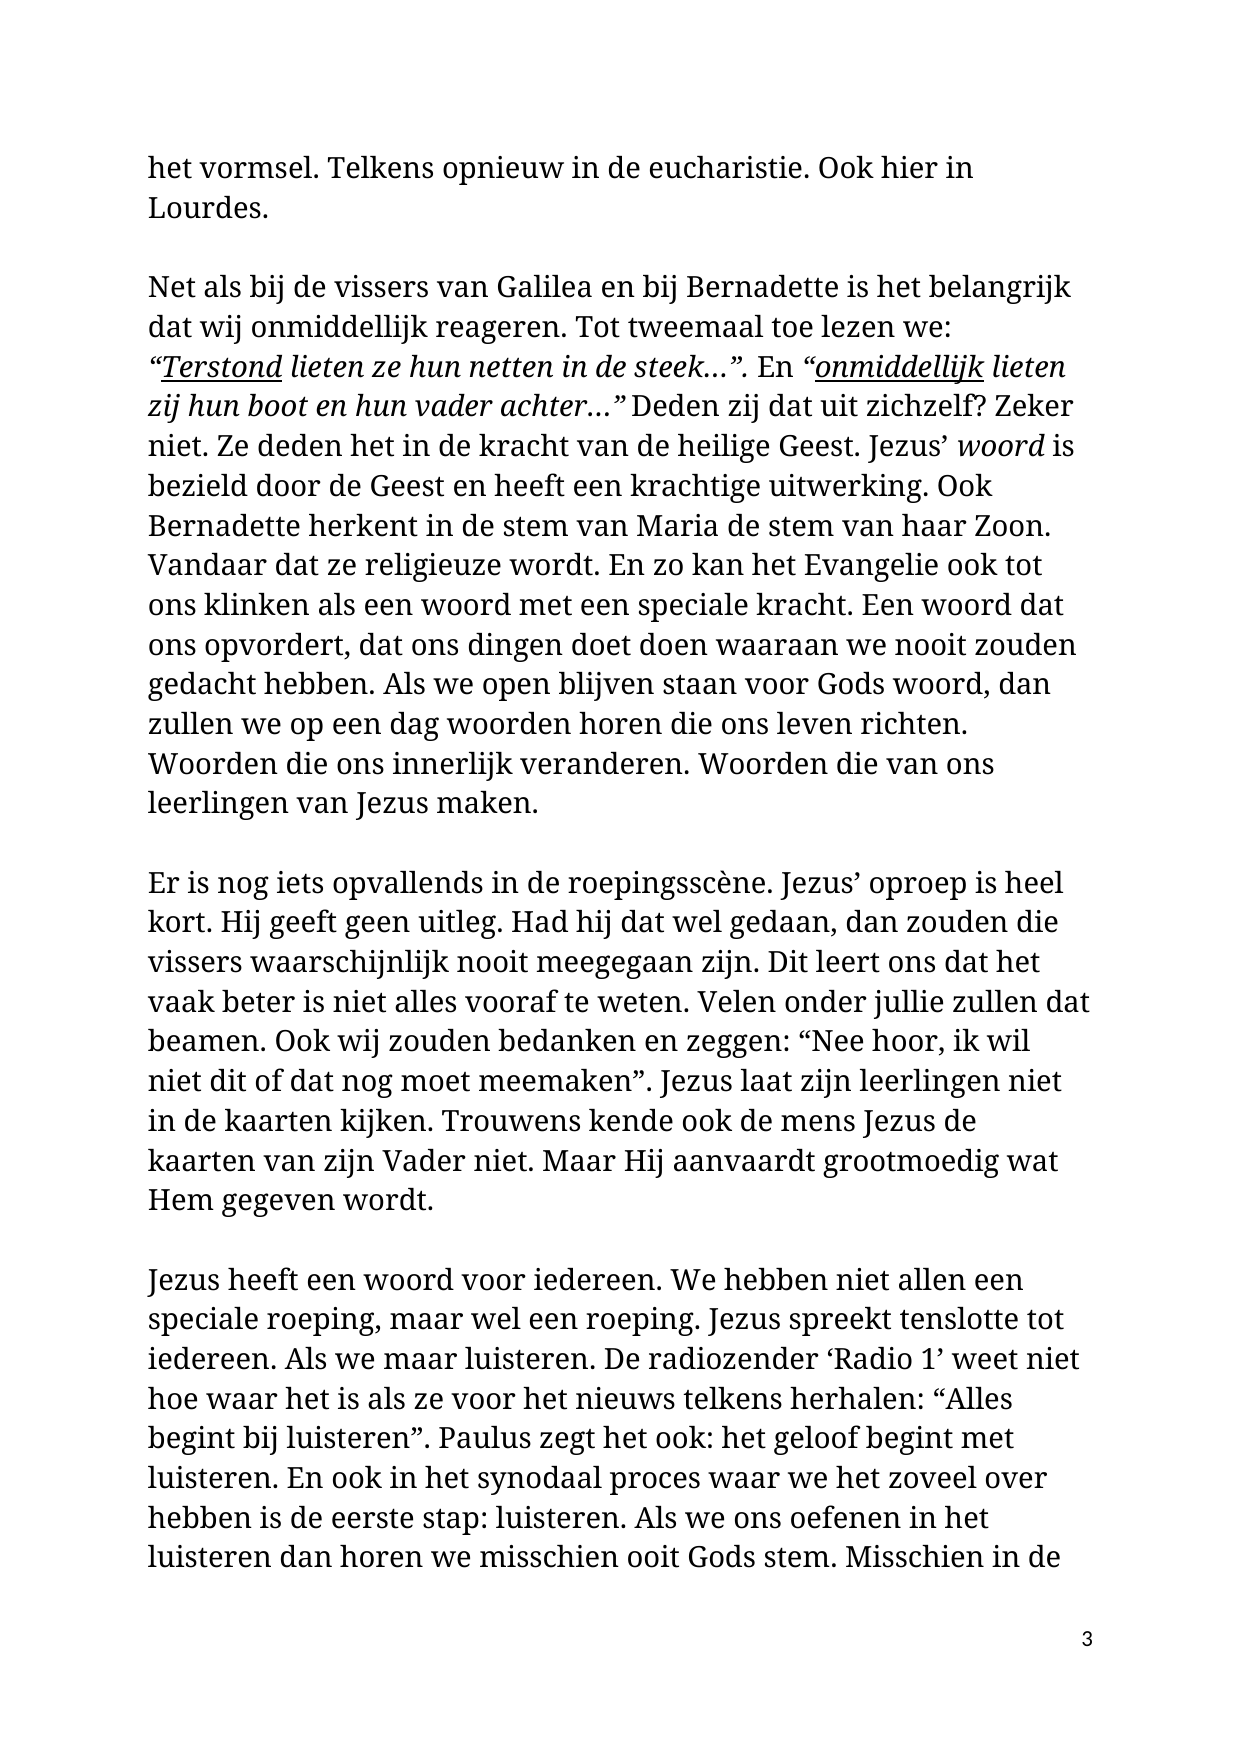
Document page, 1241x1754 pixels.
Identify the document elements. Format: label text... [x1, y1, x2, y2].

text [148, 1259, 1093, 1576]
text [148, 148, 1093, 227]
text Er is nog iets opvallends in de roepingsscène. Jezus’ oproep is heel kort. Hij geeft geen uitleg. Had hij dat wel gedaan, dan zouden die vissers waarschijnlijk nooit meegegaan zijn. Dit leert ons dat het vaak beter is niet alles vooraf te weten. Velen onder jullie zullen dat beamen. Ook wij zouden bedanken en zeggen: “Nee hoor, ik wil niet dit of dat nog moet meemaken”. Jezus laat zijn leerlingen niet in de kaarten kijken. Trouwens kende ook de mens Jezus de kaarten van zijn Vader niet. Maar Hij aanvaardt grootmoedig wat Hem gegeven wordt. [148, 862, 1093, 1219]
text Net als bij de vissers van Galilea en bij Bernadette is het belangrijk dat wij onmiddellijk reageren. Tot tweemaal toe lezen we: “Terstond lieten ze hun netten in de steek…”. En “onmiddellijk lieten zij hun boot en hun vader achter…” Deden zij dat uit zichzelf? Zeker niet. Ze deden het in de kracht van de heilige Geest. Jezus’ woord is bezield door de Geest en heeft een krachtige uitwerking. Ook Bernadette herkent in de stem van Maria de stem van haar Zoon. Vandaar dat ze religieuze wordt. En zo kan het Evangelie ook tot ons klinken als een woord met een speciale kracht. Een woord dat ons opvordert, dat ons dingen doet doen waaraan we nooit zouden gedacht hebben. Als we open blijven staan voor Gods woord, dan zullen we op een dag woorden horen die ons leven richten. Woorden die ons innerlijk veranderen. Woorden die van ons leerlingen van Jezus maken. [148, 267, 1093, 822]
